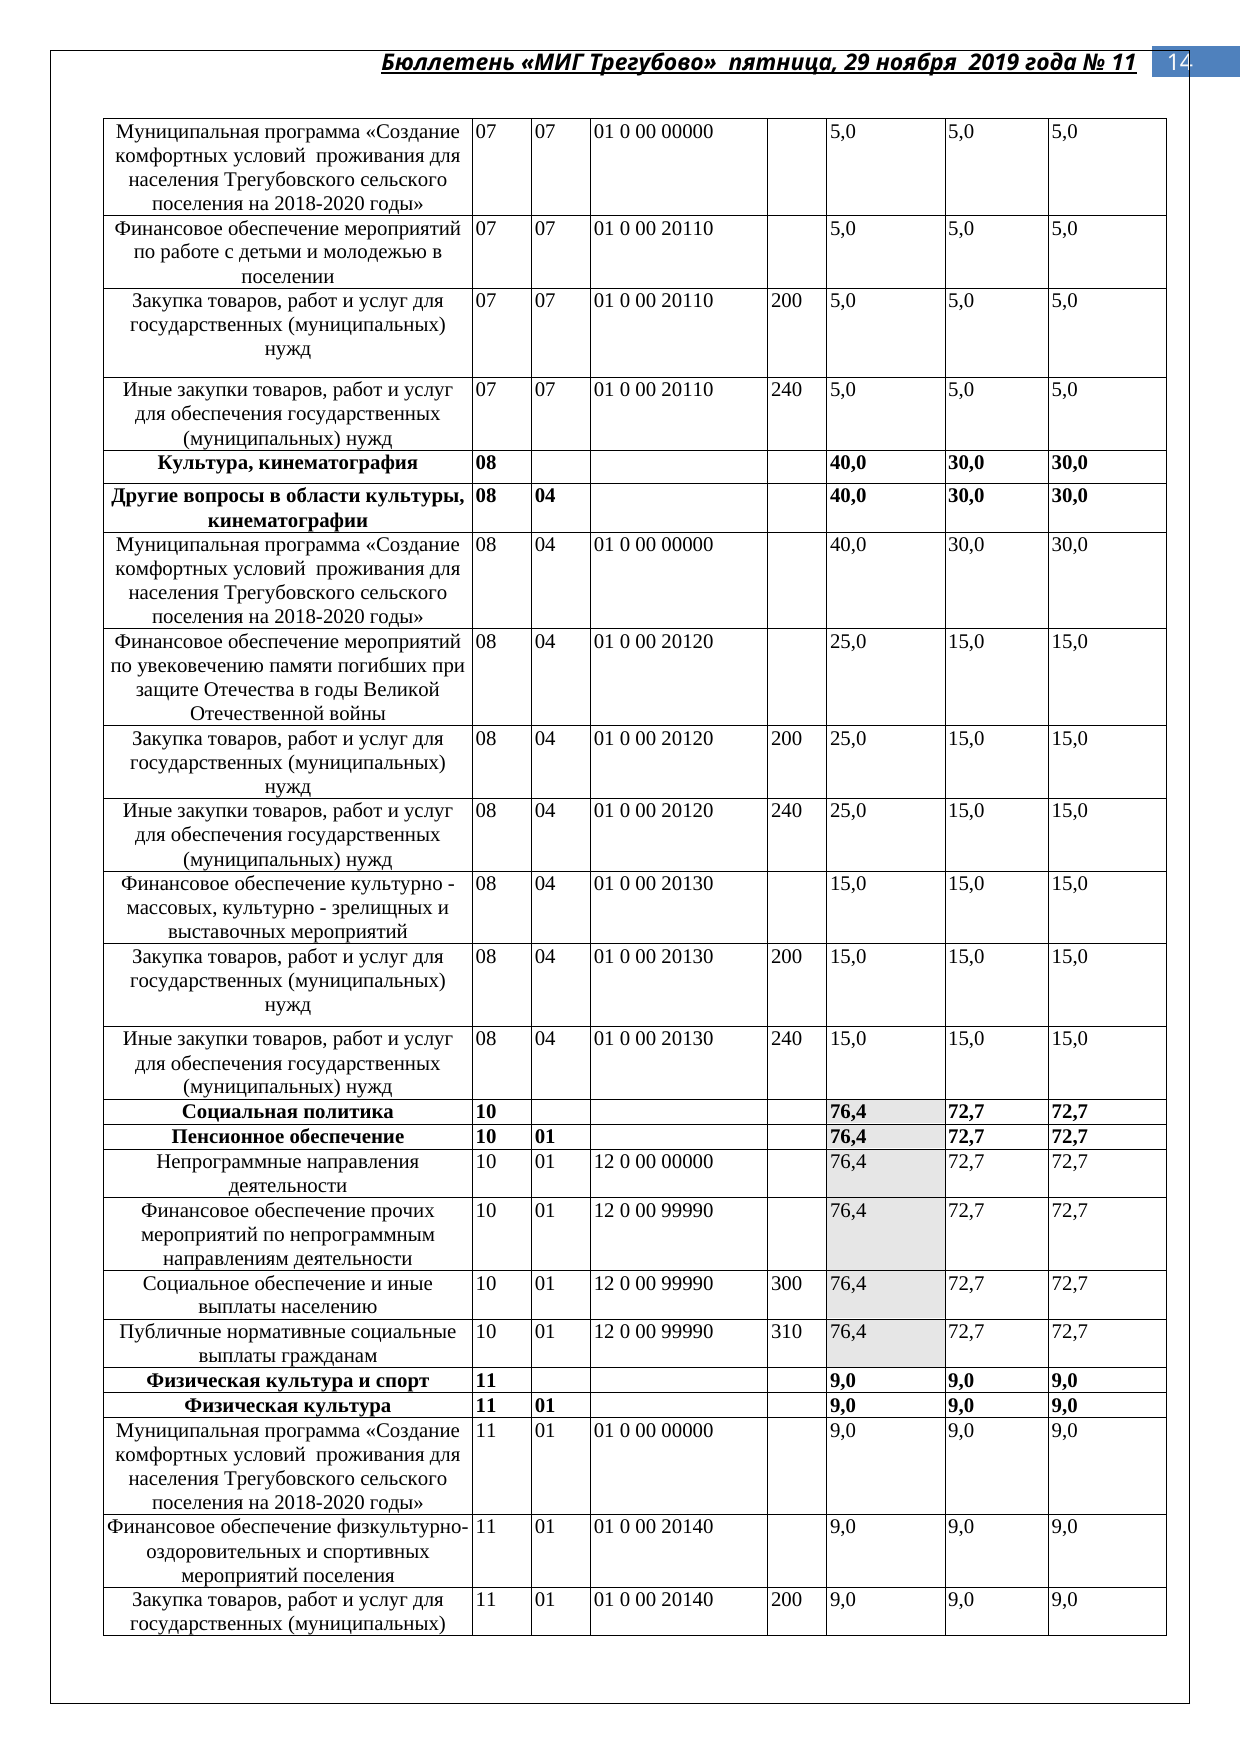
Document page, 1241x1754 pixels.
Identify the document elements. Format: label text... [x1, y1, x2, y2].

table_cell 01 [532, 1320, 590, 1367]
table_cell 76,4 [827, 1125, 945, 1148]
table_cell Иные закупки товаров, работ и услуг для обеспечения государственных (муниципальных) нужд [104, 378, 472, 449]
table_cell [532, 1100, 590, 1123]
table_cell 04 [532, 1027, 590, 1098]
table_cell 5,0 [827, 289, 945, 377]
table_cell 200 [768, 944, 826, 1026]
table_cell 10 [473, 1125, 531, 1148]
table_cell 9,0 [1049, 1418, 1166, 1514]
table_cell 01 0 00 20110 [591, 289, 767, 377]
table_cell [591, 1100, 767, 1123]
table_cell 76,4 [827, 1320, 945, 1367]
table_cell 10 [473, 1198, 531, 1270]
table_cell 5,0 [946, 216, 1048, 288]
table_cell [768, 1515, 826, 1587]
table_cell 5,0 [946, 289, 1048, 377]
table_cell 72,7 [1049, 1125, 1166, 1148]
table_cell [768, 451, 826, 483]
table_cell 30,0 [946, 533, 1048, 628]
table_cell Непрограммные направления деятельности [104, 1150, 472, 1197]
table_cell Социальная политика [104, 1100, 472, 1123]
table_cell 30,0 [1049, 484, 1166, 532]
table_cell [768, 1125, 826, 1148]
table_cell 5,0 [1049, 289, 1166, 377]
table_cell Иные закупки товаров, работ и услуг для обеспечения государственных (муниципальных) нужд [104, 1027, 472, 1098]
table_cell 08 [473, 872, 531, 943]
table_cell 11 [473, 1393, 531, 1417]
table_cell 240 [768, 799, 826, 871]
table_cell 01 0 00 20130 [591, 944, 767, 1026]
table_cell 01 [532, 1198, 590, 1270]
table_cell 72,7 [1049, 1320, 1166, 1367]
table_cell 9,0 [946, 1368, 1048, 1392]
table_cell [768, 216, 826, 288]
table_cell 200 [768, 289, 826, 377]
table_cell 11 [473, 1418, 531, 1514]
table_cell 76,4 [827, 1150, 945, 1197]
table_cell 08 [473, 726, 531, 798]
table_cell 9,0 [946, 1418, 1048, 1514]
table_cell 01 0 00 20120 [591, 629, 767, 725]
table_cell 08 [473, 944, 531, 1026]
table_cell 76,4 [827, 1271, 945, 1318]
table_cell [532, 451, 590, 483]
table_cell 10 [473, 1150, 531, 1197]
table_cell 08 [473, 799, 531, 871]
table_cell 07 [532, 378, 590, 449]
table_cell 12 0 00 99990 [591, 1271, 767, 1318]
table_cell 08 [473, 533, 531, 628]
table_cell 11 [473, 1515, 531, 1587]
table_cell 07 [532, 119, 590, 215]
table_cell 15,0 [1049, 629, 1166, 725]
table_cell 240 [768, 1027, 826, 1098]
table_cell 5,0 [946, 119, 1048, 215]
table_cell Закупка товаров, работ и услуг для государственных (муниципальных) нужд [104, 289, 472, 377]
table_cell 9,0 [827, 1368, 945, 1392]
table_cell 25,0 [827, 799, 945, 871]
table_cell 01 0 00 20130 [591, 872, 767, 943]
table_cell [768, 1100, 826, 1123]
table_cell 01 0 00 20140 [591, 1515, 767, 1587]
table_cell 9,0 [946, 1393, 1048, 1417]
table_cell Закупка товаров, работ и услуг для государственных (муниципальных) нужд [104, 944, 472, 1026]
table_cell Социальное обеспечение и иные выплаты населению [104, 1271, 472, 1318]
table_cell 30,0 [946, 484, 1048, 532]
table_cell 30,0 [1049, 451, 1166, 483]
table_cell 01 [532, 1588, 590, 1635]
table_cell Финансовое обеспечение физкультурно-оздоровительных и спортивных мероприятий поселения [104, 1515, 472, 1587]
table_cell 04 [532, 629, 590, 725]
table_cell 5,0 [946, 378, 1048, 449]
table_cell 08 [473, 629, 531, 725]
table_cell Муниципальная программа «Создание комфортных условий проживания для населения Трегубовского сельского поселения на 2018-2020 годы» [104, 119, 472, 215]
table_cell 15,0 [1049, 726, 1166, 798]
table_cell 01 0 00 00000 [591, 533, 767, 628]
table_cell 9,0 [1049, 1515, 1166, 1587]
table_cell 72,7 [946, 1198, 1048, 1270]
table_cell 15,0 [827, 1027, 945, 1098]
table_cell [768, 629, 826, 725]
table_cell [532, 1368, 590, 1392]
table_cell 01 [532, 1125, 590, 1148]
table_cell 08 [473, 451, 531, 483]
table_cell 15,0 [1049, 799, 1166, 871]
table_cell 15,0 [1049, 872, 1166, 943]
table_cell 12 0 00 99990 [591, 1198, 767, 1270]
table_cell 200 [768, 726, 826, 798]
table_cell 40,0 [827, 533, 945, 628]
table_cell [591, 1368, 767, 1392]
table_cell 5,0 [1049, 119, 1166, 215]
table_cell 04 [532, 872, 590, 943]
table_cell Финансовое обеспечение мероприятий по работе с детьми и молодежью в поселении [104, 216, 472, 288]
table_cell 07 [473, 216, 531, 288]
table_cell Пенсионное обеспечение [104, 1125, 472, 1148]
table_cell 15,0 [946, 1027, 1048, 1098]
table_cell 08 [473, 484, 531, 532]
table_cell Финансовое обеспечение прочих мероприятий по непрограммным направлениям деятельности [104, 1198, 472, 1270]
table_cell 76,4 [827, 1198, 945, 1270]
table_cell 9,0 [946, 1515, 1048, 1587]
table_cell 04 [532, 799, 590, 871]
table_cell 76,4 [827, 1100, 945, 1123]
table_cell [768, 1150, 826, 1197]
table_cell [768, 1198, 826, 1270]
table_cell [591, 451, 767, 483]
table_cell Физическая культура [104, 1393, 472, 1417]
table_cell 72,7 [1049, 1150, 1166, 1197]
table_cell [768, 119, 826, 215]
table_cell 72,7 [946, 1150, 1048, 1197]
table_cell 01 0 00 20130 [591, 1027, 767, 1098]
table_cell 9,0 [827, 1588, 945, 1635]
table_cell Финансовое обеспечение культурно - массовых, культурно - зрелищных и выставочных мероприятий [104, 872, 472, 943]
table_cell 15,0 [946, 872, 1048, 943]
table_cell 01 0 00 20120 [591, 799, 767, 871]
table_cell 04 [532, 944, 590, 1026]
table_cell 01 [532, 1150, 590, 1197]
table_cell 01 0 00 20140 [591, 1588, 767, 1635]
table_cell 5,0 [1049, 378, 1166, 449]
table_cell Другие вопросы в области культуры, кинематографии [104, 484, 472, 532]
table_cell 10 [473, 1320, 531, 1367]
table_cell 07 [532, 289, 590, 377]
table_cell 30,0 [946, 451, 1048, 483]
table_cell 15,0 [1049, 1027, 1166, 1098]
table_cell 01 [532, 1393, 590, 1417]
table_cell 01 0 00 20120 [591, 726, 767, 798]
table_cell 9,0 [827, 1418, 945, 1514]
table_cell 5,0 [1049, 216, 1166, 288]
table_cell Закупка товаров, работ и услуг для государственных (муниципальных) нужд [104, 726, 472, 798]
table_cell Физическая культура и спорт [104, 1368, 472, 1392]
table_cell [768, 484, 826, 532]
table_cell Муниципальная программа «Создание комфортных условий проживания для населения Трегубовского сельского поселения на 2018-2020 годы» [104, 533, 472, 628]
table_cell 200 [768, 1588, 826, 1635]
table_cell 5,0 [827, 378, 945, 449]
table_cell 72,7 [946, 1271, 1048, 1318]
table_cell 9,0 [827, 1393, 945, 1417]
table_cell [768, 1393, 826, 1417]
table_cell [768, 872, 826, 943]
table_cell 01 [532, 1418, 590, 1514]
table_cell 10 [473, 1100, 531, 1123]
table_cell 9,0 [1049, 1588, 1166, 1635]
table_cell 04 [532, 484, 590, 532]
table_cell 01 0 00 00000 [591, 1418, 767, 1514]
table_cell 07 [473, 289, 531, 377]
table_cell 9,0 [946, 1588, 1048, 1635]
table_cell 12 0 00 99990 [591, 1320, 767, 1367]
table_cell 72,7 [946, 1100, 1048, 1123]
table_cell 15,0 [827, 872, 945, 943]
table_cell 72,7 [946, 1125, 1048, 1148]
table_cell 310 [768, 1320, 826, 1367]
table_cell 07 [473, 378, 531, 449]
table_cell 72,7 [1049, 1198, 1166, 1270]
table_cell 72,7 [1049, 1100, 1166, 1123]
table_cell 5,0 [827, 216, 945, 288]
table_cell 300 [768, 1271, 826, 1318]
table_cell 30,0 [1049, 533, 1166, 628]
table_cell 10 [473, 1271, 531, 1318]
table_cell 15,0 [946, 629, 1048, 725]
table_cell [591, 1393, 767, 1417]
table_cell 01 [532, 1515, 590, 1587]
table_cell Финансовое обеспечение мероприятий по увековечению памяти погибших при защите Отечества в годы Великой Отечественной войны [104, 629, 472, 725]
table_cell 04 [532, 726, 590, 798]
table_cell [768, 1368, 826, 1392]
table_cell 15,0 [827, 944, 945, 1026]
table_cell 15,0 [946, 944, 1048, 1026]
table_cell 240 [768, 378, 826, 449]
table_cell Публичные нормативные социальные выплаты гражданам [104, 1320, 472, 1367]
table_cell 12 0 00 00000 [591, 1150, 767, 1197]
table_cell 07 [473, 119, 531, 215]
table_cell 9,0 [827, 1515, 945, 1587]
table_cell 15,0 [946, 799, 1048, 871]
table_cell 40,0 [827, 451, 945, 483]
table_cell 01 0 00 20110 [591, 216, 767, 288]
table_cell 11 [473, 1588, 531, 1635]
table_cell 5,0 [827, 119, 945, 215]
table_cell 25,0 [827, 629, 945, 725]
table_cell 15,0 [1049, 944, 1166, 1026]
table_cell 11 [473, 1368, 531, 1392]
table_cell 01 [532, 1271, 590, 1318]
table_cell 08 [473, 1027, 531, 1098]
table_cell [591, 1125, 767, 1148]
table_cell Культура, кинематография [104, 451, 472, 483]
table_cell 9,0 [1049, 1368, 1166, 1392]
table_cell 01 0 00 20110 [591, 378, 767, 449]
table_cell 72,7 [946, 1320, 1048, 1367]
table_cell 07 [532, 216, 590, 288]
table_cell [591, 484, 767, 532]
table_cell 01 0 00 00000 [591, 119, 767, 215]
table_cell [768, 1418, 826, 1514]
table_cell Муниципальная программа «Создание комфортных условий проживания для населения Трегубовского сельского поселения на 2018-2020 годы» [104, 1418, 472, 1514]
table_cell 9,0 [1049, 1393, 1166, 1417]
table_cell 40,0 [827, 484, 945, 532]
table_cell 15,0 [946, 726, 1048, 798]
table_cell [104, 1588, 472, 1635]
table_cell 04 [532, 533, 590, 628]
table_cell [768, 533, 826, 628]
table_cell Иные закупки товаров, работ и услуг для обеспечения государственных (муниципальных) нужд [104, 799, 472, 871]
table_cell 25,0 [827, 726, 945, 798]
table_cell 72,7 [1049, 1271, 1166, 1318]
